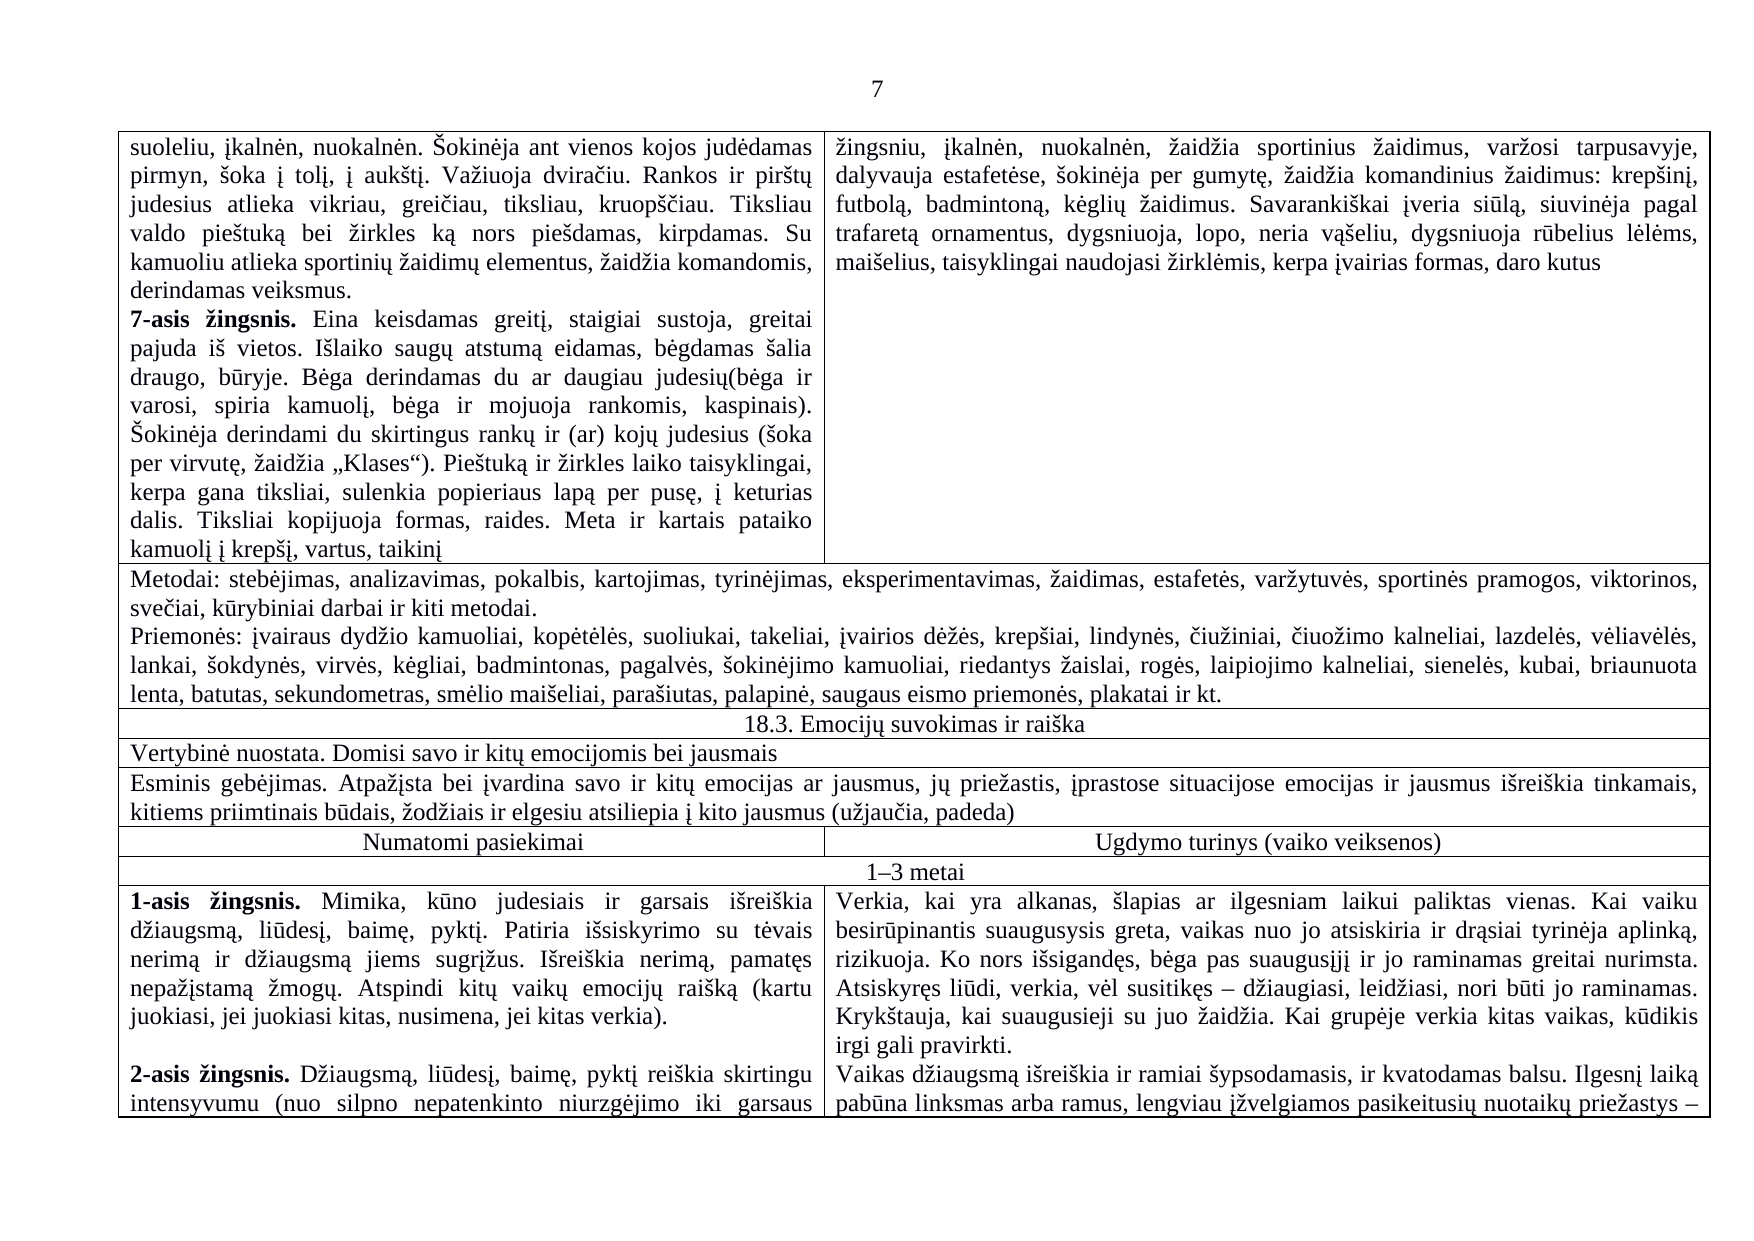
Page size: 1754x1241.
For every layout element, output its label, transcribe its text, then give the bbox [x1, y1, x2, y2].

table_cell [119, 886, 824, 1116]
table_cell Numatomi pasiekimai [119, 827, 824, 856]
table_cell 1–3 metai [119, 857, 1709, 885]
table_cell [825, 132, 1709, 563]
table_cell Metodai: stebėjimas, analizavimas, pokalbis, kartojimas, tyrinėjimas, eksperimentavimas, žaidimas, estafetės, varžytuvės, sportinės pramogos, viktorinos, svečiai, kūrybiniai darbai ir kiti metodai. Priemonės: įvairaus dydžio kamuoliai, kopėtėlės, suoliukai, takeliai, įvairios dėžės, krepšiai, lindynės, čiužiniai, čiuožimo kalneliai, lazdelės, vėliavėlės, lankai, šokdynės, virvės, kėgliai, badmintonas, pagalvės, šokinėjimo kamuoliai, riedantys žaislai, rogės, laipiojimo kalneliai, sienelės, kubai, briaunuota lenta, batutas, sekundometras, smėlio maišeliai, parašiutas, palapinė, saugaus eismo priemonės, plakatai ir kt. [119, 564, 1709, 708]
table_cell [825, 886, 1709, 1116]
table_cell Esminis gebėjimas. Atpažįsta bei įvardina savo ir kitų emocijas ar jausmus, jų priežastis, įprastose situacijose emocijas ir jausmus išreiškia tinkamais, kitiems priimtinais būdais, žodžiais ir elgesiu atsiliepia į kito jausmus (užjaučia, padeda) [119, 768, 1709, 826]
table_cell 18.3. Emocijų suvokimas ir raiška [119, 709, 1709, 737]
table_cell Vertybinė nuostata. Domisi savo ir kitų emocijomis bei jausmais [119, 739, 1709, 767]
table_cell Ugdymo turinys (vaiko veiksenos) [825, 827, 1709, 856]
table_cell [119, 132, 824, 563]
